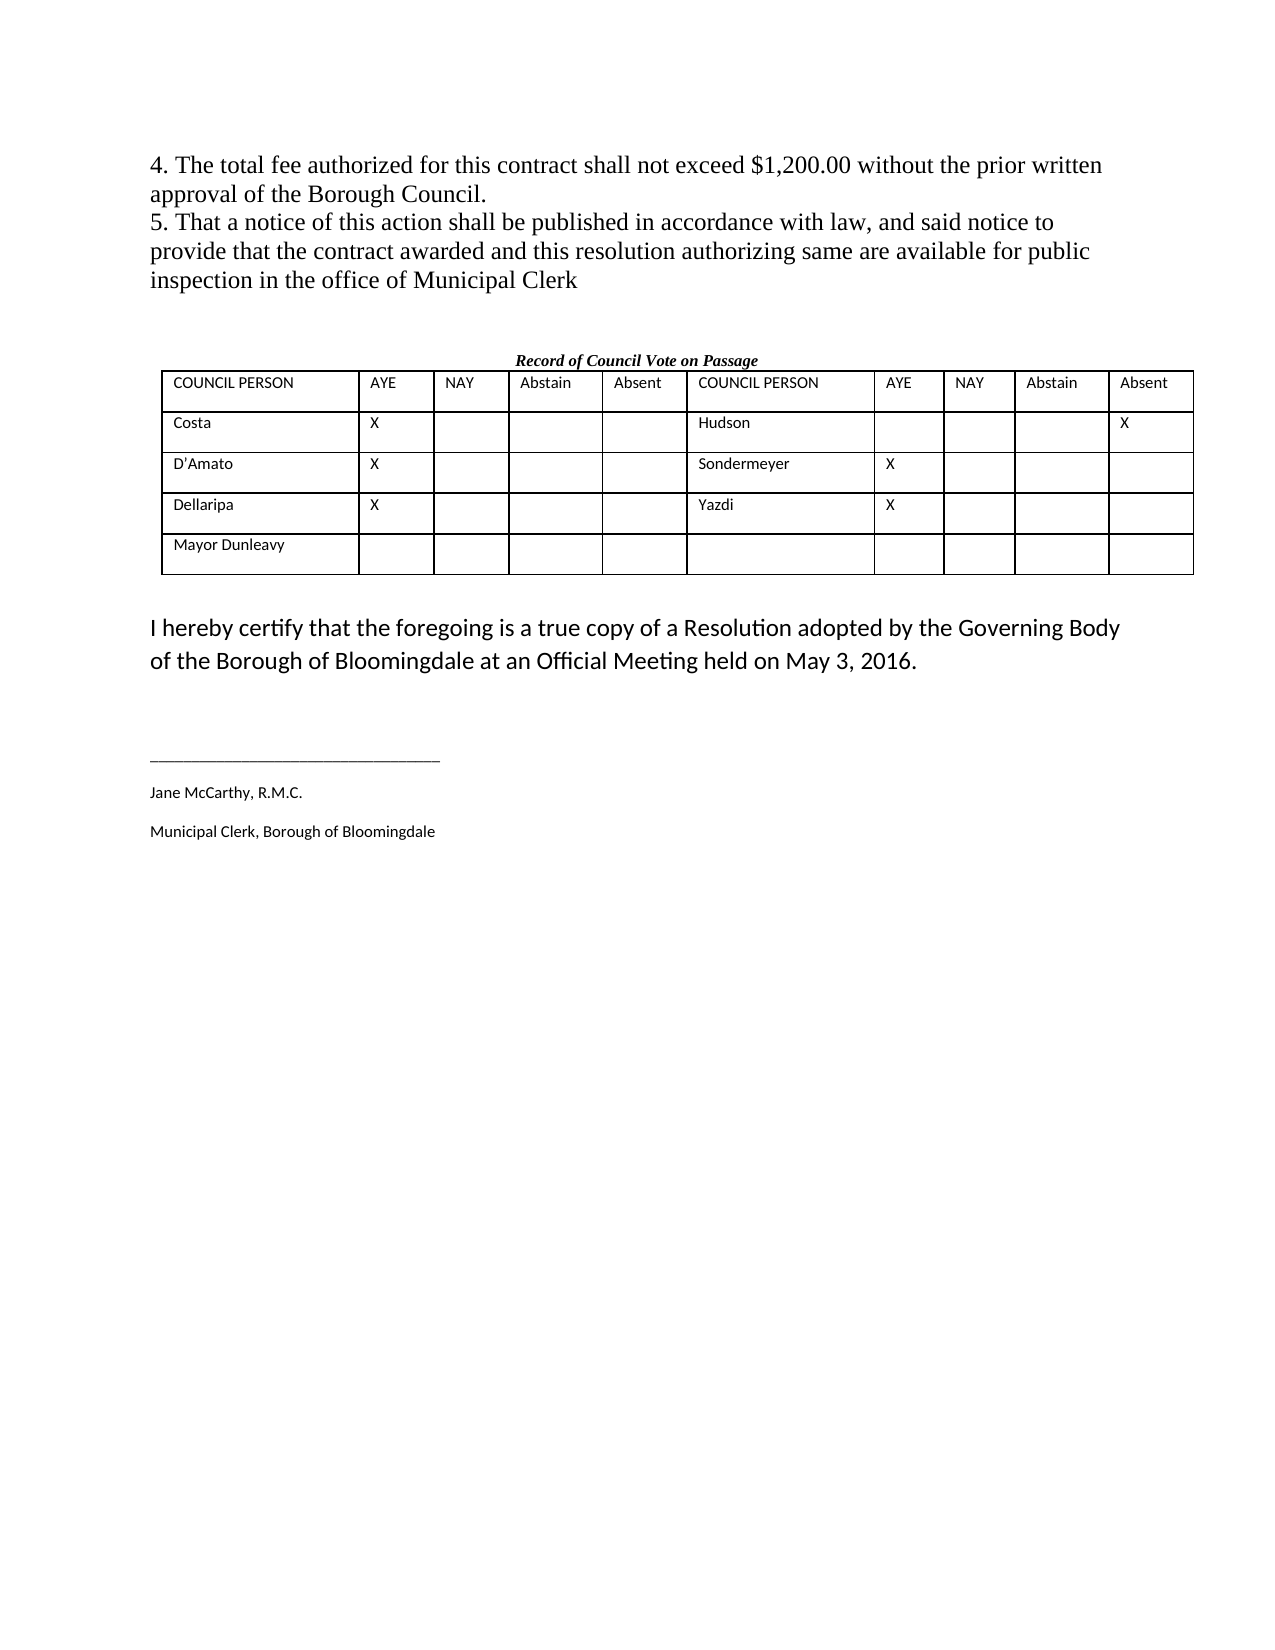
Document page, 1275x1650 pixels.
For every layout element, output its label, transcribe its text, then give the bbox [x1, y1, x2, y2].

table_cell [435, 494, 508, 533]
table_cell [360, 535, 433, 573]
table_cell [1110, 535, 1193, 573]
table_cell [603, 494, 686, 533]
table_header Council person [163, 372, 358, 411]
table_cell [945, 453, 1014, 492]
text ___________________________________ [150, 744, 1125, 764]
table_cell X [875, 453, 943, 492]
text 5. That a notice of this action shall be published in accordance with law, and said notice to provide that the contract awarded and this resolution authorizing same are available for public inspection in the office of Municipal Clerk [150, 207, 1125, 294]
table_cell [510, 535, 602, 573]
table_cell [945, 535, 1014, 573]
table_cell X [360, 494, 433, 533]
table_cell [875, 413, 943, 452]
table_cell [1016, 535, 1108, 573]
table_cell [1016, 413, 1108, 452]
text Jane McCarthy, R.M.C. [150, 783, 1125, 803]
table_cell D’Amato [163, 453, 358, 492]
table_cell [945, 413, 1014, 452]
table_cell X [1110, 413, 1193, 452]
table_header nay [435, 372, 508, 411]
table_cell Hudson [688, 413, 874, 452]
table_cell [603, 453, 686, 492]
table_cell [435, 413, 508, 452]
table_cell Yazdi [688, 494, 874, 533]
table_cell [875, 535, 943, 573]
table_cell [688, 535, 874, 573]
text Municipal Clerk, Borough of Bloomingdale [150, 821, 1125, 842]
table_header nay [945, 372, 1014, 411]
table_header aye [875, 372, 943, 411]
table_cell X [360, 413, 433, 452]
table_cell [1110, 453, 1193, 492]
table_header Abstain [510, 372, 602, 411]
table_header Council person [688, 372, 874, 411]
text I hereby certify that the foregoing is a true copy of a Resolution adopted by the Governing Body of the Borough of Bloomingdale at an Official Meeting held on May 3, 2016. [150, 612, 1125, 676]
table_header Absent [603, 372, 686, 411]
subtitle Record of Council Vote on Passage [150, 351, 1125, 370]
table_cell [510, 453, 602, 492]
table_cell Costa [163, 413, 358, 452]
table_header Abstain [1016, 372, 1108, 411]
table_cell [435, 453, 508, 492]
table_header aye [360, 372, 433, 411]
text 4. The total fee authorized for this contract shall not exceed $1,200.00 without the prior written approval of the Borough Council. [150, 150, 1125, 207]
table_cell [603, 413, 686, 452]
table_cell [510, 494, 602, 533]
table_cell [435, 535, 508, 573]
table_cell Mayor Dunleavy [163, 535, 358, 573]
table_cell Sondermeyer [688, 453, 874, 492]
table_cell [945, 494, 1014, 533]
table_cell [1110, 494, 1193, 533]
table_cell [603, 535, 686, 573]
table_cell [1016, 453, 1108, 492]
table_cell Dellaripa [163, 494, 358, 533]
table_cell [1016, 494, 1108, 533]
table_cell X [875, 494, 943, 533]
table_cell X [360, 453, 433, 492]
table_header Absent [1110, 372, 1193, 411]
table_cell [510, 413, 602, 452]
